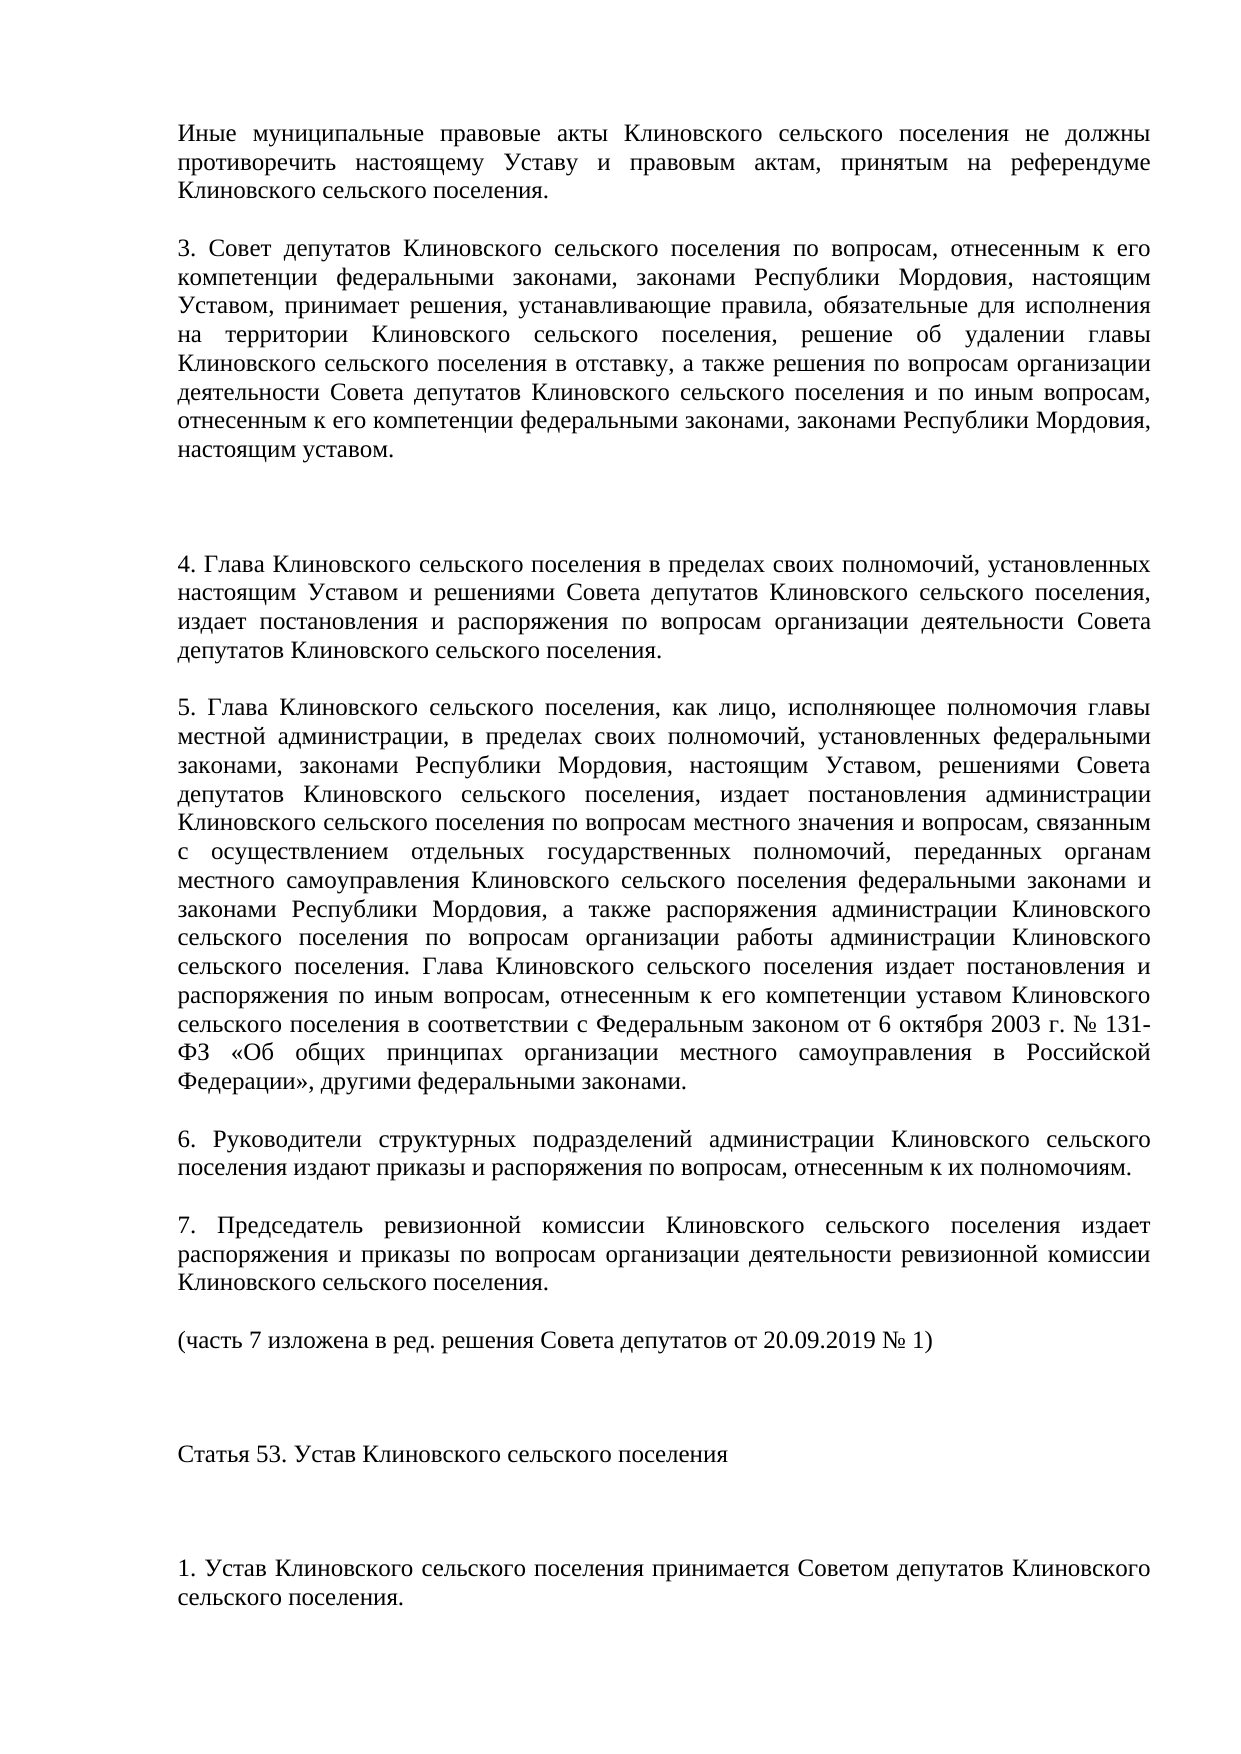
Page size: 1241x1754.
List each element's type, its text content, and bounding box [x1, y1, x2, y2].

text 1. Устав Клиновского сельского поселения принимается Советом депутатов Клиновского сельского поселения. [177, 1553, 1152, 1611]
text 4. Глава Клиновского сельского поселения в пределах своих полномочий, установленных настоящим Уставом и решениями Совета депутатов Клиновского сельского поселения, издает постановления и распоряжения по вопросам организации деятельности Совета депутатов Клиновского сельского поселения. [177, 549, 1152, 664]
text 7. Председатель ревизионной комиссии Клиновского сельского поселения издает распоряжения и приказы по вопросам организации деятельности ревизионной комиссии Клиновского сельского поселения. [177, 1210, 1152, 1296]
text Статья 53. Устав Клиновского сельского поселения [177, 1439, 1152, 1468]
text 3. Совет депутатов Клиновского сельского поселения по вопросам, отнесенным к его компетенции федеральными законами, законами Республики Мордовия, настоящим Уставом, принимает решения, устанавливающие правила, обязательные для исполнения на территории Клиновского сельского поселения, решение об удалении главы Клиновского сельского поселения в отставку, а также решения по вопросам организации деятельности Совета депутатов Клиновского сельского поселения и по иным вопросам, отнесенным к его компетенции федеральными законами, законами Республики Мордовия, настоящим уставом. [177, 233, 1152, 463]
text 5. Глава Клиновского сельского поселения, как лицо, исполняющее полномочия главы местной администрации, в пределах своих полномочий, установленных федеральными законами, законами Республики Мордовия, настоящим Уставом, решениями Совета депутатов Клиновского сельского поселения, издает постановления администрации Клиновского сельского поселения по вопросам местного значения и вопросам, связанным с осуществлением отдельных государственных полномочий, переданных органам местного самоуправления Клиновского сельского поселения федеральными законами и законами Республики Мордовия, а также распоряжения администрации Клиновского сельского поселения по вопросам организации работы администрации Клиновского сельского поселения. Глава Клиновского сельского поселения издает постановления и распоряжения по иным вопросам, отнесенным к его компетенции уставом Клиновского сельского поселения в соответствии с Федеральным законом от 6 октября 2003 г. № 131-ФЗ «Об общих принципах организации местного самоуправления в Российской Федерации», другими федеральными законами. [177, 692, 1152, 1095]
text Иные муниципальные правовые акты Клиновского сельского поселения не должны противоречить настоящему Уставу и правовым актам, принятым на референдуме Клиновского сельского поселения. [177, 118, 1152, 204]
text (часть 7 изложена в ред. решения Совета депутатов от 20.09.2019 № 1) [177, 1325, 1152, 1354]
text 6. Руководители структурных подразделений администрации Клиновского сельского поселения издают приказы и распоряжения по вопросам, отнесенным к их полномочиям. [177, 1124, 1152, 1181]
